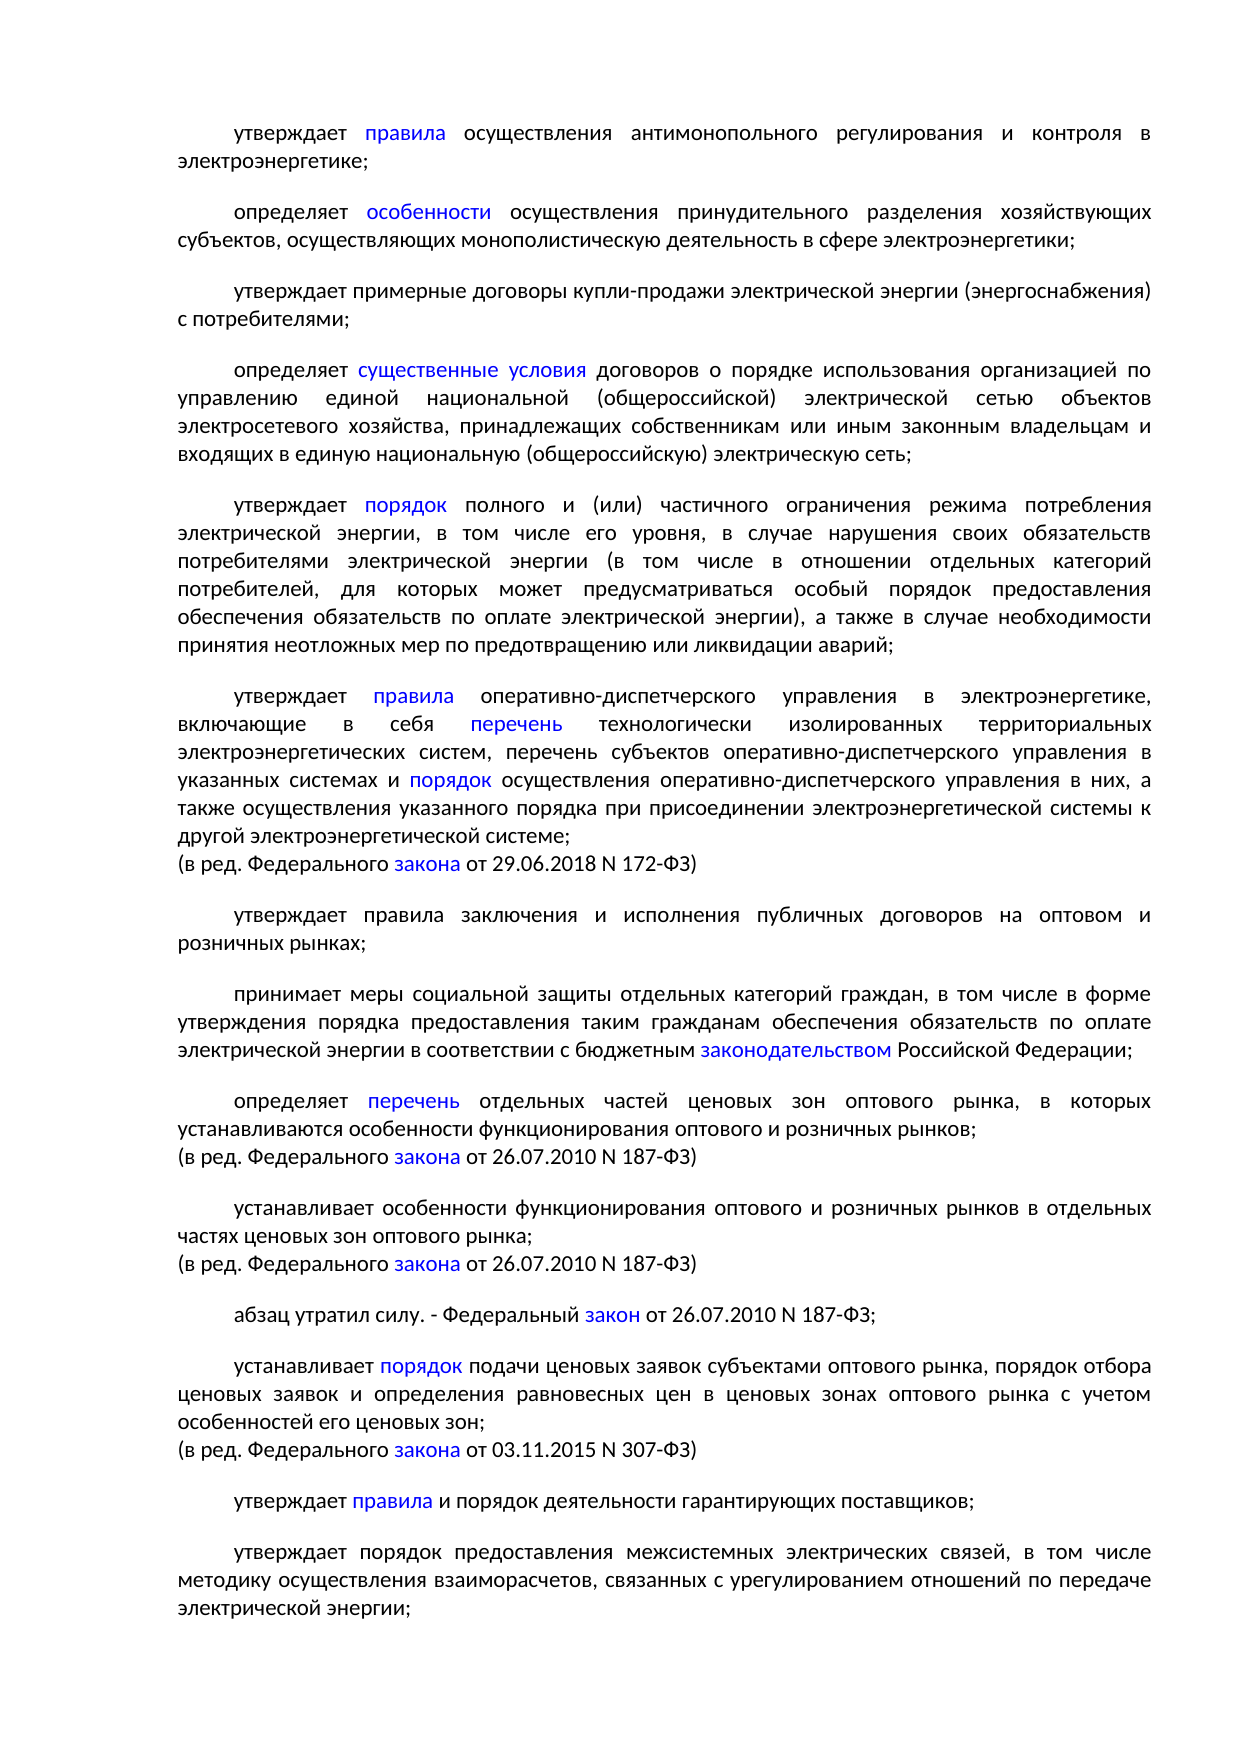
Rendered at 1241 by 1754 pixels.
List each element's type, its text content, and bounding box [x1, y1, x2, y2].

text утверждает правила оперативно-диспетчерского управления в электроэнергетике, включающие в себя перечень технологически изолированных территориальных электроэнергетических систем, перечень субъектов оперативно-диспетчерского управления в указанных системах и порядок осуществления оперативно-диспетчерского управления в них, а также осуществления указанного порядка при присоединении электроэнергетической системы к другой электроэнергетической системе; [177, 681, 1152, 849]
text утверждает правила и порядок деятельности гарантирующих поставщиков; [177, 1486, 1152, 1514]
text утверждает правила осуществления антимонопольного регулирования и контроля в электроэнергетике; [177, 118, 1152, 174]
text принимает меры социальной защиты отдельных категорий граждан, в том числе в форме утверждения порядка предоставления таким гражданам обеспечения обязательств по оплате электрической энергии в соответствии с бюджетным законодательством Российской Федерации; [177, 979, 1152, 1063]
text (в ред. Федерального закона от 26.07.2010 N 187-ФЗ) [177, 1249, 1152, 1277]
text утверждает правила заключения и исполнения публичных договоров на оптовом и розничных рынках; [177, 900, 1152, 956]
text определяет особенности осуществления принудительного разделения хозяйствующих субъектов, осуществляющих монополистическую деятельность в сфере электроэнергетики; [177, 197, 1152, 253]
text (в ред. Федерального закона от 29.06.2018 N 172-ФЗ) [177, 849, 1152, 877]
text абзац утратил силу. - Федеральный закон от 26.07.2010 N 187-ФЗ; [177, 1300, 1152, 1328]
text определяет существенные условия договоров о порядке использования организацией по управлению единой национальной (общероссийской) электрической сетью объектов электросетевого хозяйства, принадлежащих собственникам или иным законным владельцам и входящих в единую национальную (общероссийскую) электрическую сеть; [177, 355, 1152, 467]
text устанавливает порядок подачи ценовых заявок субъектами оптового рынка, порядок отбора ценовых заявок и определения равновесных цен в ценовых зонах оптового рынка с учетом особенностей его ценовых зон; [177, 1351, 1152, 1435]
text утверждает порядок предоставления межсистемных электрических связей, в том числе методику осуществления взаиморасчетов, связанных с урегулированием отношений по передаче электрической энергии; [177, 1537, 1152, 1621]
text (в ред. Федерального закона от 03.11.2015 N 307-ФЗ) [177, 1435, 1152, 1463]
text (в ред. Федерального закона от 26.07.2010 N 187-ФЗ) [177, 1142, 1152, 1170]
text утверждает примерные договоры купли-продажи электрической энергии (энергоснабжения) с потребителями; [177, 276, 1152, 332]
text устанавливает особенности функционирования оптового и розничных рынков в отдельных частях ценовых зон оптового рынка; [177, 1193, 1152, 1249]
text определяет перечень отдельных частей ценовых зон оптового рынка, в которых устанавливаются особенности функционирования оптового и розничных рынков; [177, 1086, 1152, 1142]
text утверждает порядок полного и (или) частичного ограничения режима потребления электрической энергии, в том числе его уровня, в случае нарушения своих обязательств потребителями электрической энергии (в том числе в отношении отдельных категорий потребителей, для которых может предусматриваться особый порядок предоставления обеспечения обязательств по оплате электрической энергии), а также в случае необходимости принятия неотложных мер по предотвращению или ликвидации аварий; [177, 490, 1152, 658]
